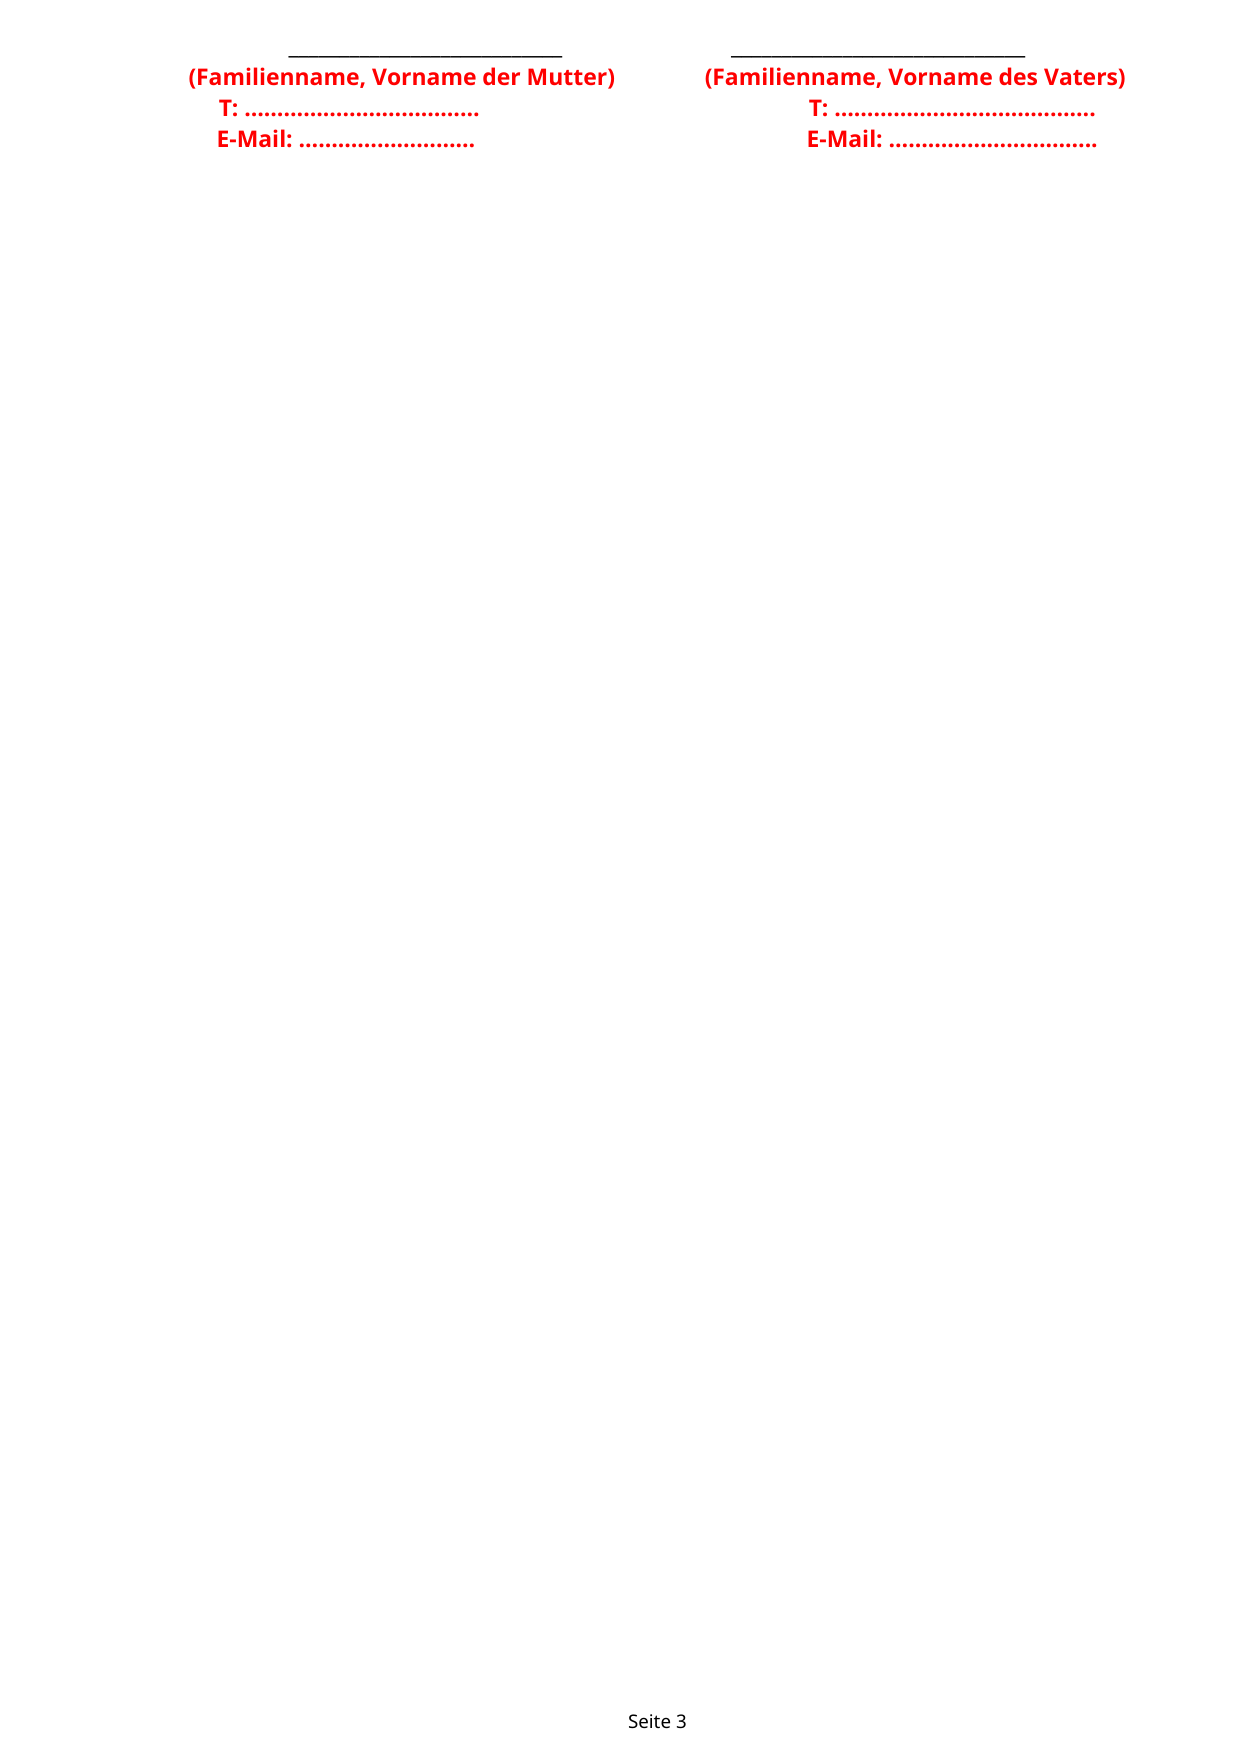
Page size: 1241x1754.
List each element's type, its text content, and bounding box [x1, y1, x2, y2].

text ___________________________ _____________________________ (Familienname, Vorname der Mutter) (Familienname, Vorname des Vaters) T: ……………………………… T: …………………………………. E-Mail: ……………………… E-Mail: ………………………….. [118, 29, 1196, 154]
